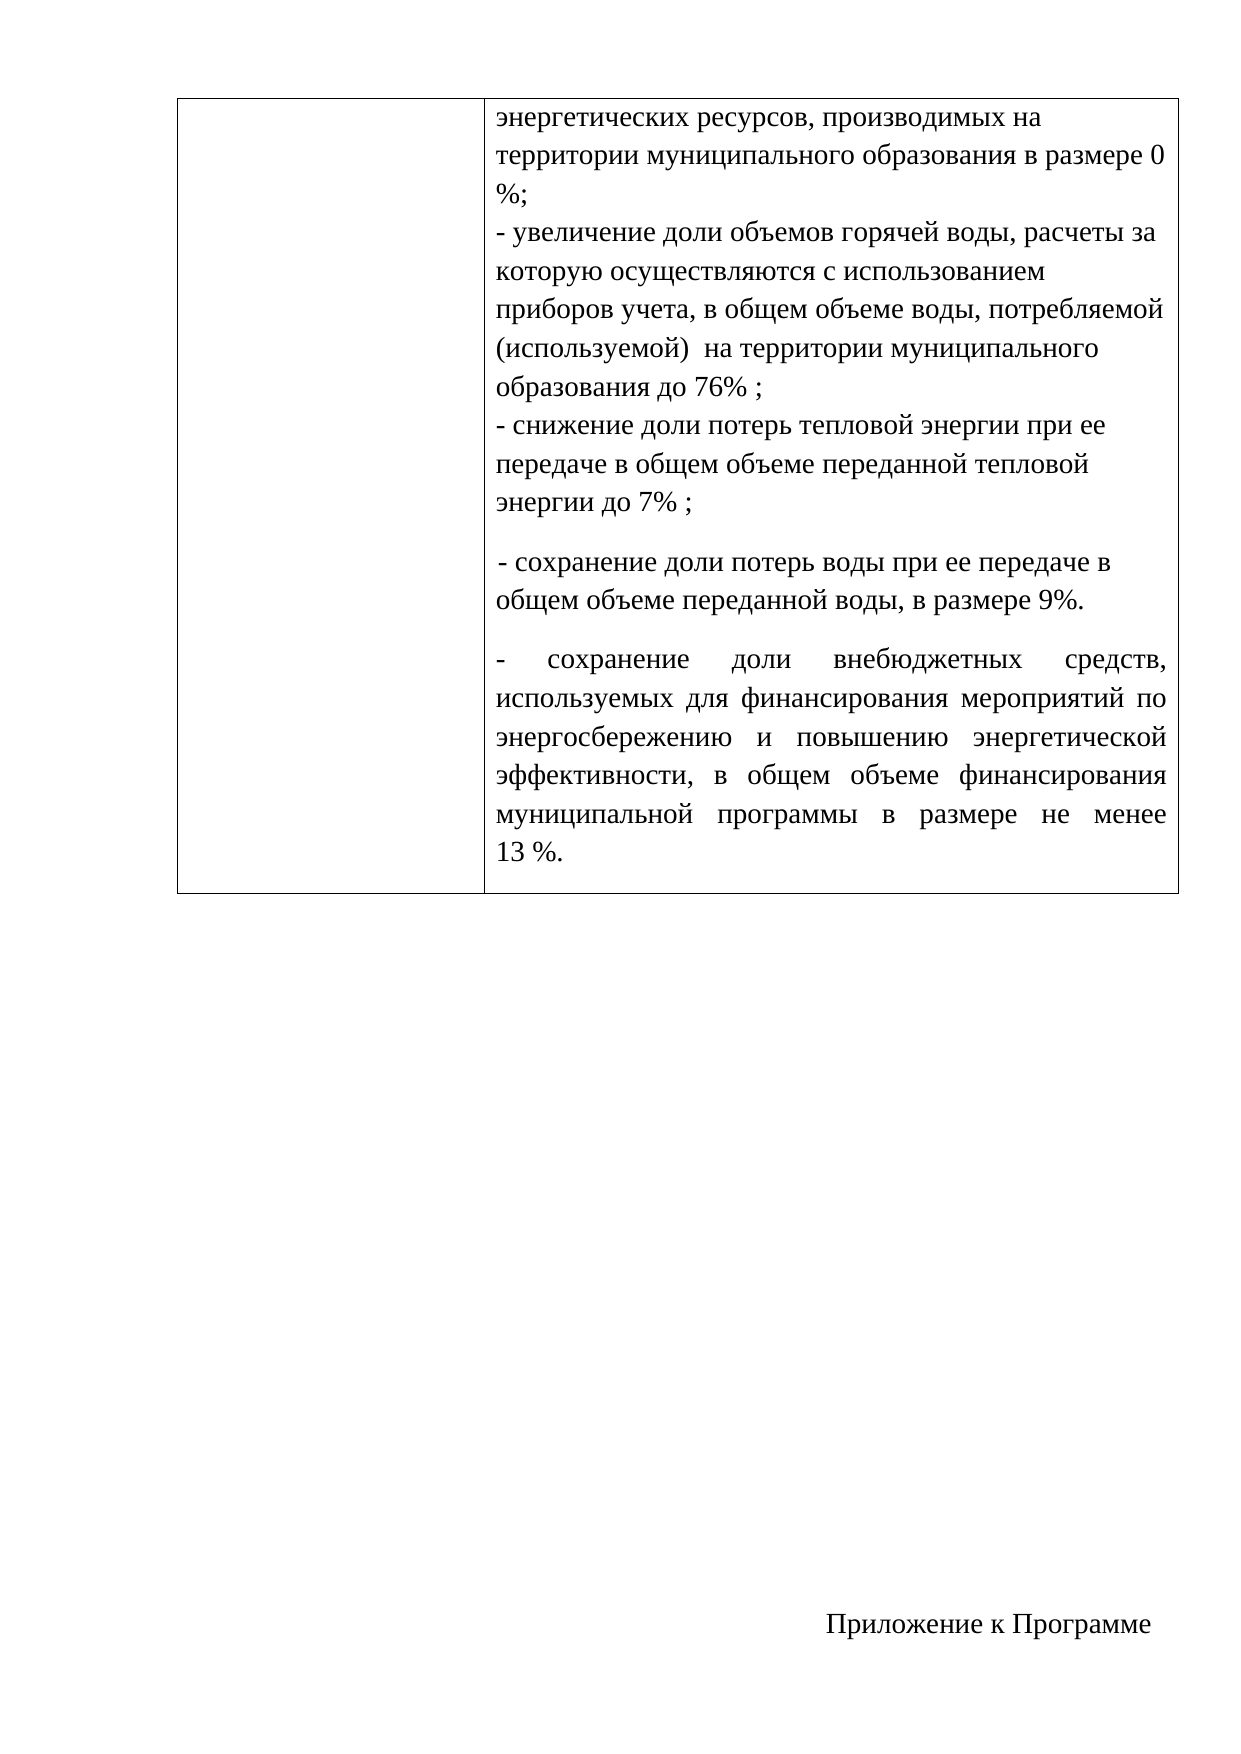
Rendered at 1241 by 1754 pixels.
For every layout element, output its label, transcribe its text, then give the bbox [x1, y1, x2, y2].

text Приложение к Программе [177, 1606, 1152, 1640]
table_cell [485, 99, 1178, 893]
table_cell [178, 99, 484, 893]
